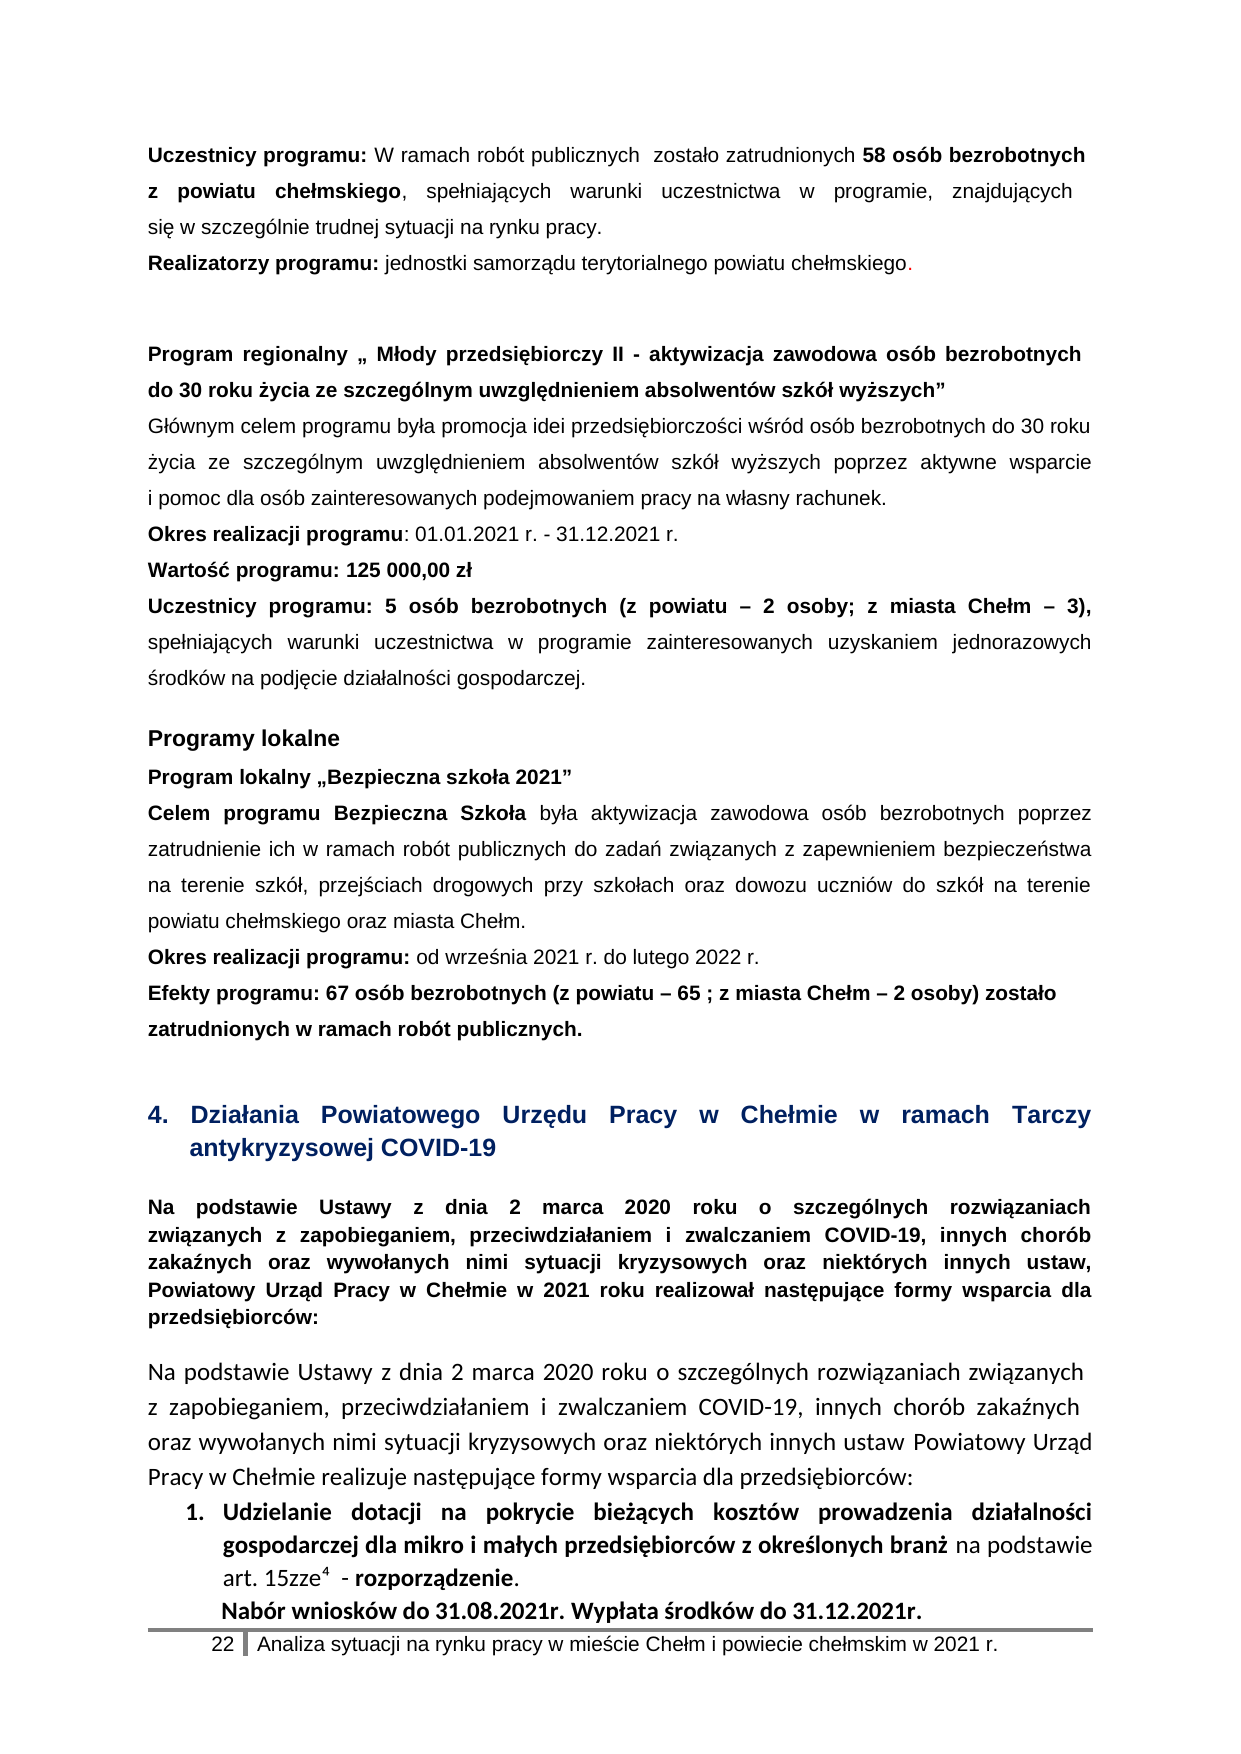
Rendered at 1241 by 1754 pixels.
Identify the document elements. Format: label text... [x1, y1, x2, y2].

text Okres realizacji programu: od września 2021 r. do lutego 2022 r. [148, 944, 1092, 968]
text Program lokalny „Bezpieczna szkoła 2021” [148, 765, 1092, 789]
text Głównym celem programu była promocja idei przedsiębiorczości wśród osób bezrobotnych do 30 roku życia ze szczególnym uwzględnieniem absolwentów szkół wyższych poprzez aktywne wsparcie i pomoc dla osób zainteresowanych podejmowaniem pracy na własny rachunek. [148, 414, 1092, 510]
text Program regionalny „ Młody przedsiębiorczy II - aktywizacja zawodowa osób bezrobotnych do 30 roku życia ze szczególnym uwzględnieniem absolwentów szkół wyższych” [148, 342, 1092, 402]
text Programy lokalne [148, 725, 1092, 752]
text Realizatorzy programu: jednostki samorządu terytorialnego powiatu chełmskiego. [148, 251, 1092, 275]
text Na podstawie Ustawy z dnia 2 marca 2020 roku o szczególnych rozwiązaniach związanych z zapobieganiem, przeciwdziałaniem i zwalczaniem COVID-19, innych chorób zakaźnych oraz wywołanych nimi sytuacji kryzysowych oraz niektórych innych ustaw, Powiatowy Urząd Pracy w Chełmie w 2021 roku realizował następujące formy wsparcia dla przedsiębiorców: [148, 1195, 1092, 1329]
text Wartość programu: 125 000,00 zł [148, 558, 1092, 582]
text Na podstawie Ustawy z dnia 2 marca 2020 roku o szczególnych rozwiązaniach związanych z zapobieganiem, przeciwdziałaniem i zwalczaniem COVID-19, innych chorób zakaźnych oraz wywołanych nimi sytuacji kryzysowych oraz niektórych innych ustaw Powiatowy Urząd Pracy w Chełmie realizuje następujące formy wsparcia dla przedsiębiorców: [148, 1357, 1092, 1492]
text Nabór wniosków do 31.08.2021r. Wypłata środków do 31.12.2021r. [148, 1595, 1092, 1626]
text Uczestnicy programu: 5 osób bezrobotnych (z powiatu – 2 osoby; z miasta Chełm – 3), spełniających warunki uczestnictwa w programie zainteresowanych uzyskaniem jednorazowych środków na podjęcie działalności gospodarczej. [148, 594, 1092, 689]
list Udzielanie dotacji na pokrycie bieżących kosztów prowadzenia działalności gospodarczej dla mikro i małych przedsiębiorców z określonych branż na podstawie art. 15zze⁴ - rozporządzenie. [185, 1497, 1092, 1593]
text Uczestnicy programu: W ramach robót publicznych zostało zatrudnionych 58 osób bezrobotnych z powiatu chełmskiego, spełniających warunki uczestnictwa w programie, znajdujących się w szczególnie trudnej sytuacji na rynku pracy. [148, 107, 1092, 239]
text Celem programu Bezpieczna Szkoła była aktywizacja zawodowa osób bezrobotnych poprzez zatrudnienie ich w ramach robót publicznych do zadań związanych z zapewnieniem bezpieczeństwa na terenie szkół, przejściach drogowych przy szkołach oraz dowozu uczniów do szkół na terenie powiatu chełmskiego oraz miasta Chełm. [148, 801, 1092, 933]
text 4. Działania Powiatowego Urzędu Pracy w Chełmie w ramach Tarczy antykryzysowej COVID-19 [148, 1100, 1092, 1162]
text Efekty programu: 67 osób bezrobotnych (z powiatu – 65 ; z miasta Chełm – 2 osoby) zostało zatrudnionych w ramach robót publicznych. [148, 981, 1092, 1040]
text Okres realizacji programu: 01.01.2021 r. - 31.12.2021 r. [148, 522, 1092, 546]
